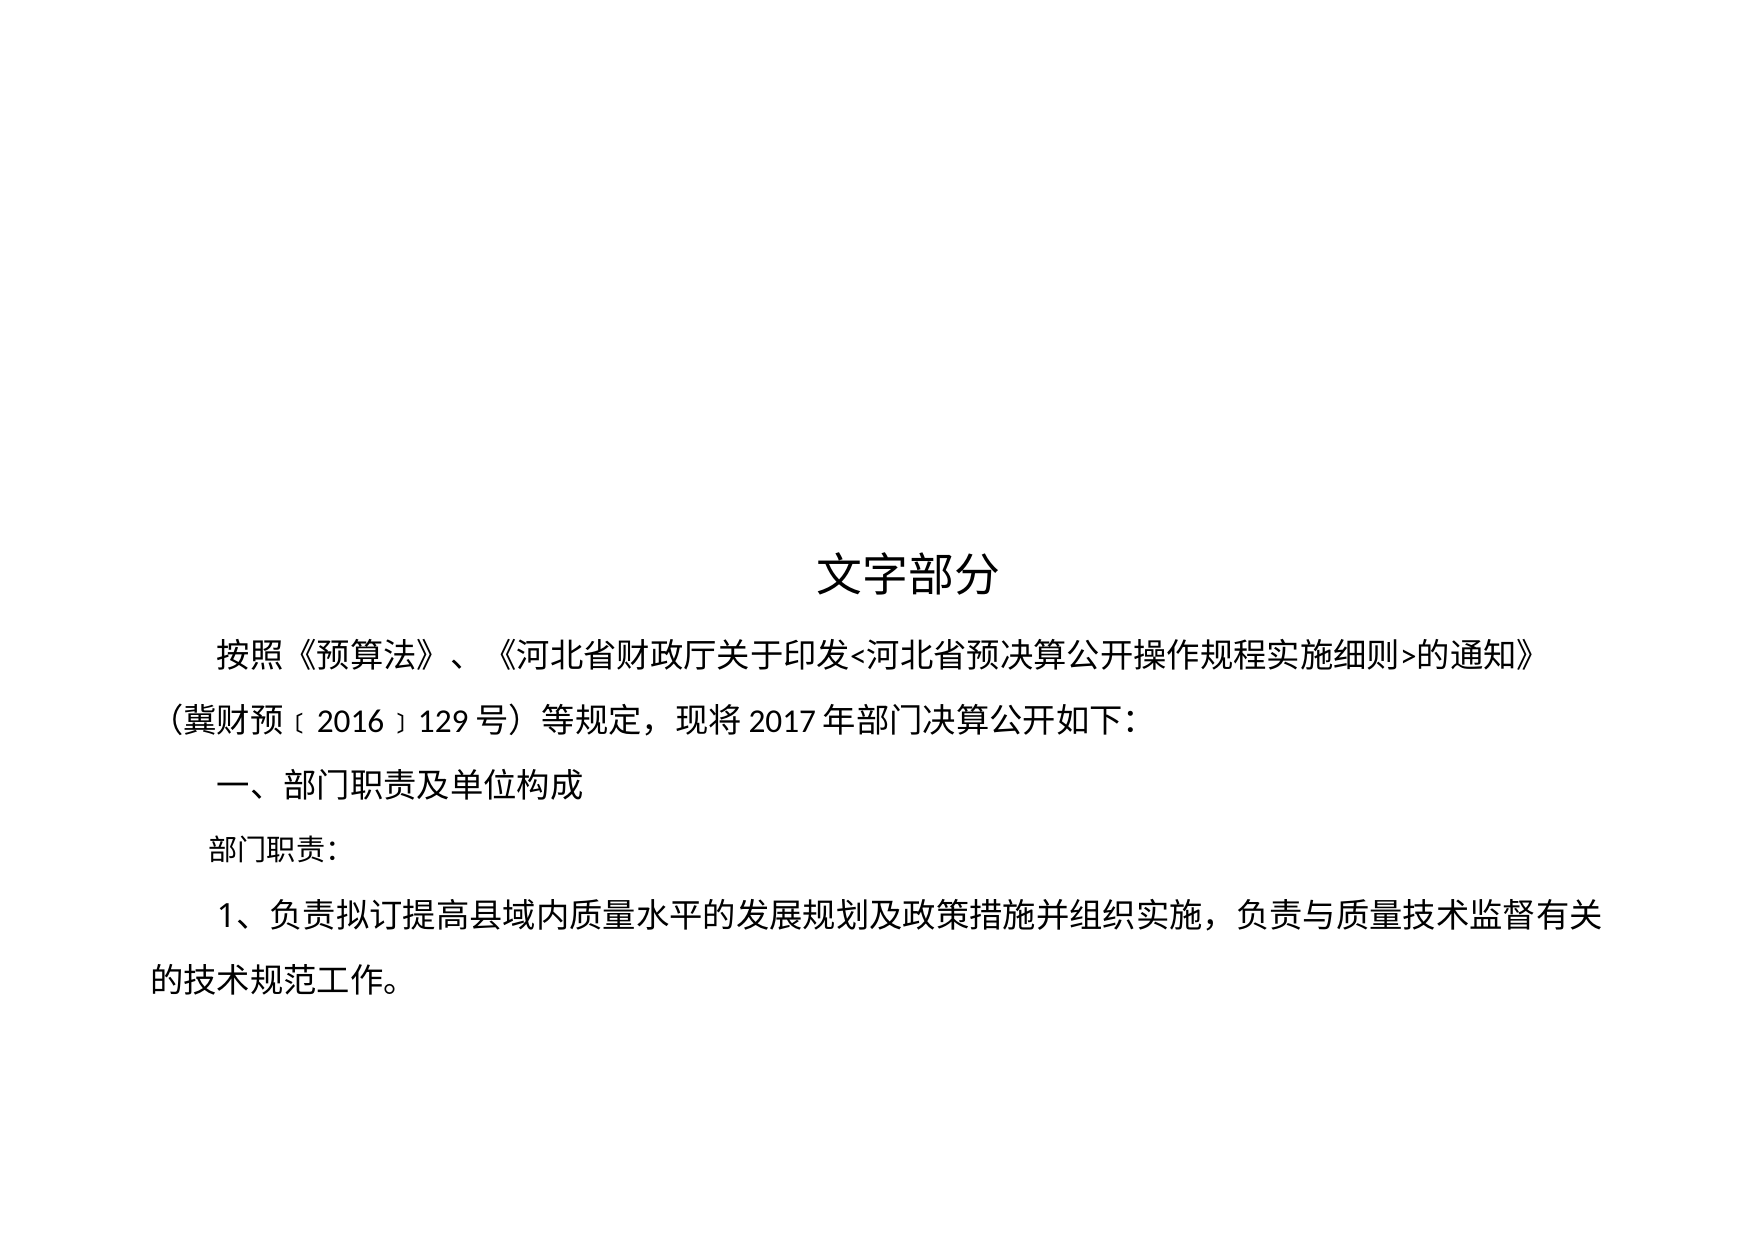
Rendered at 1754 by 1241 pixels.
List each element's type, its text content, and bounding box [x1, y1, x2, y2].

text 部门职责： [150, 815, 1604, 880]
text 按照《预算法》、《河北省财政厅关于印发<河北省预决算公开操作规程实施细则>的通知》（冀财预﹝2016﹞129号）等规定，现将2017年部门决算公开如下： [150, 620, 1604, 750]
text 文字部分 [150, 523, 1604, 620]
list 部门职责及单位构成 [150, 750, 1604, 815]
text 1、负责拟订提高县域内质量水平的发展规划及政策措施并组织实施，负责与质量技术监督有关的技术规范工作。 [150, 880, 1604, 1010]
